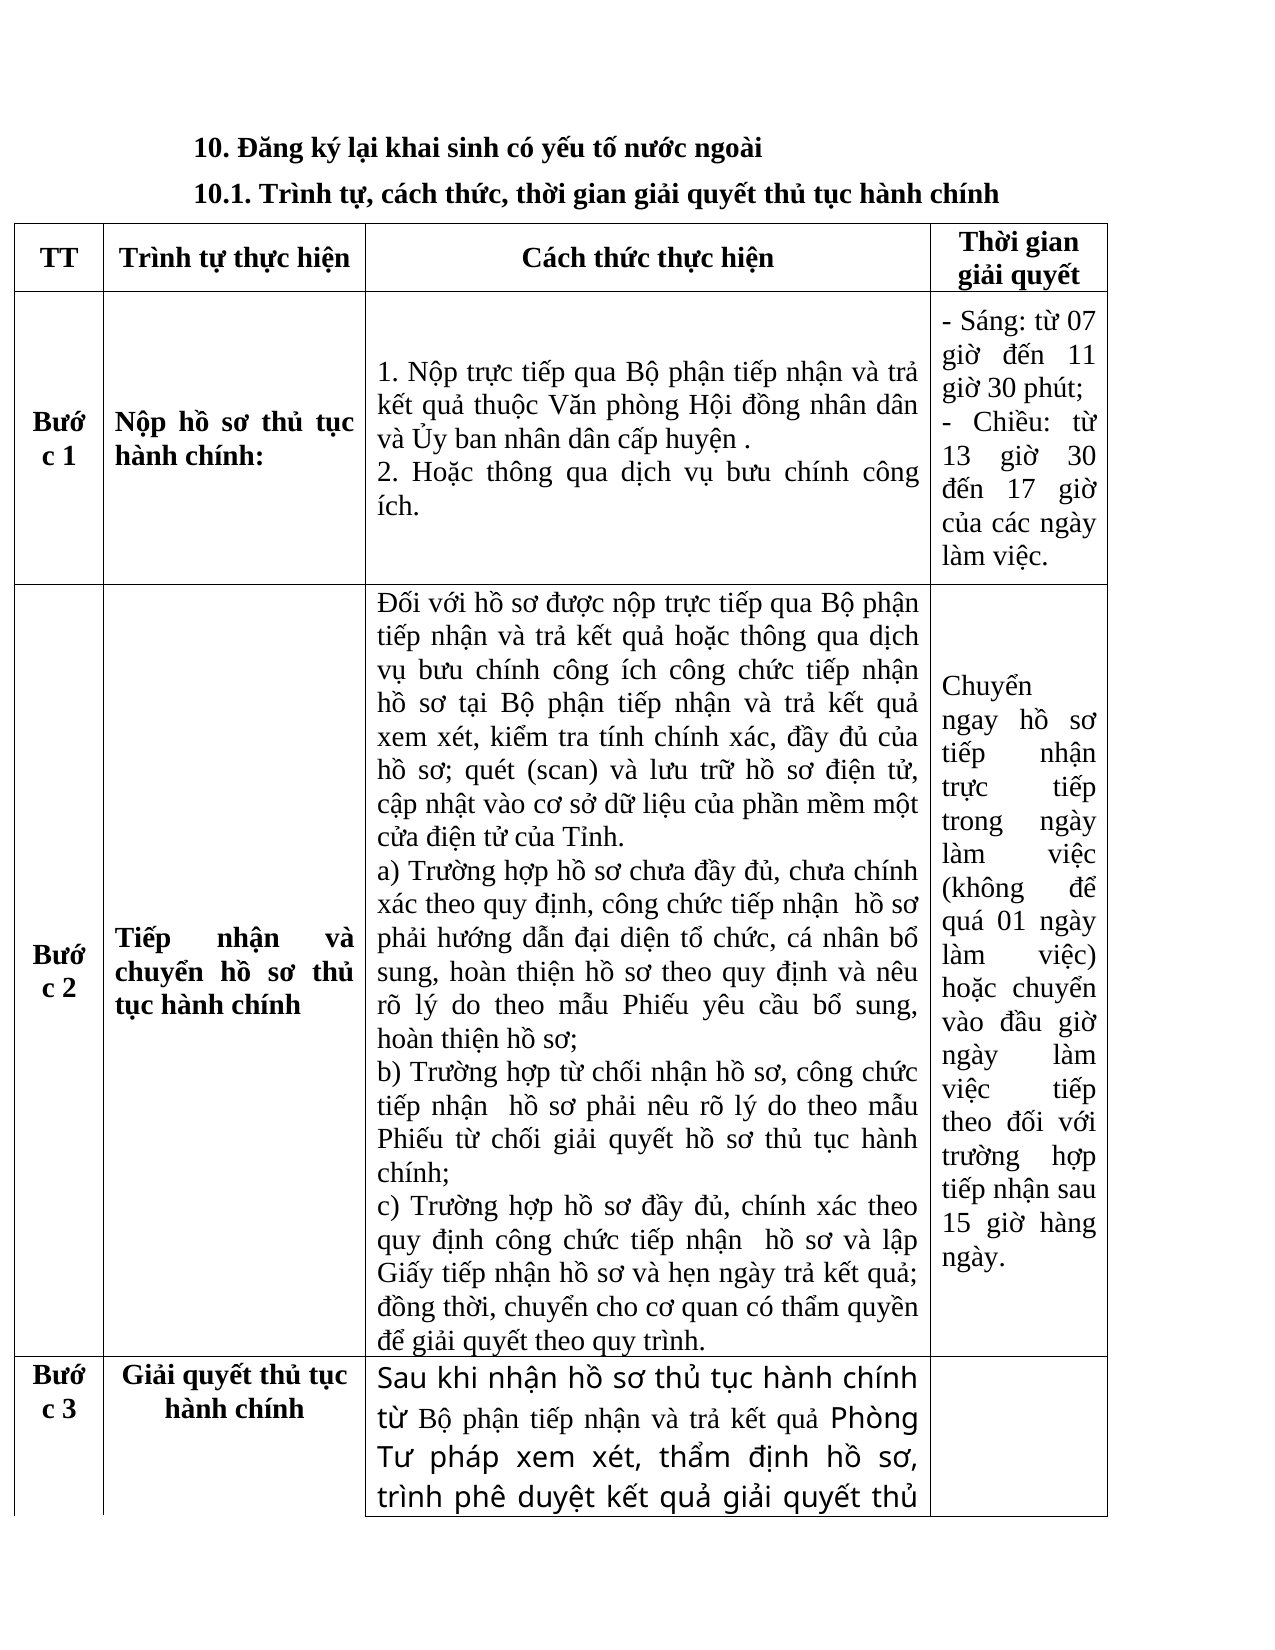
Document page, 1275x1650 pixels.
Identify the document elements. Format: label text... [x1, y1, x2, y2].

table_cell Đối với hồ sơ được nộp trực tiếp qua Bộ phận tiếp nhận và trả kết quả hoặc thông qua dịch vụ bưu chính công ích công chức tiếp nhận hồ sơ tại Bộ phận tiếp nhận và trả kết quả xem xét, kiểm tra tính chính xác, đầy đủ của hồ sơ; quét (scan) và lưu trữ hồ sơ điện tử, cập nhật vào cơ sở dữ liệu của phần mềm một cửa điện tử của Tỉnh. a) Trường hợp hồ sơ chưa đầy đủ, chưa chính xác theo quy định, công chức tiếp nhận hồ sơ phải hướng dẫn đại diện tổ chức, cá nhân bổ sung, hoàn thiện hồ sơ theo quy định và nêu rõ lý do theo mẫu Phiếu yêu cầu bổ sung, hoàn thiện hồ sơ; b) Trường hợp từ chối nhận hồ sơ, công chức tiếp nhận hồ sơ phải nêu rõ lý do theo mẫu Phiếu từ chối giải quyết hồ sơ thủ tục hành chính; c) Trường hợp hồ sơ đầy đủ, chính xác theo quy định công chức tiếp nhận hồ sơ và lập Giấy tiếp nhận hồ sơ và hẹn ngày trả kết quả; đồng thời, chuyển cho cơ quan có thẩm quyền để giải quyết theo quy trình. [366, 585, 930, 1356]
table_cell - Sáng: từ 07 giờ đến 11 giờ 30 phút; - Chiều: từ 13 giờ 30 đến 17 giờ của các ngày làm việc. [931, 292, 1107, 584]
table_header Cách thức thực hiện [366, 224, 930, 291]
text 10.1. Trình tự, cách thức, thời gian giải quyết thủ tục hành chính [118, 177, 1157, 210]
text 10. Đăng ký lại khai sinh có yếu tố nước ngoài [118, 131, 1157, 164]
table_cell Tiếp nhận và chuyển hồ sơ thủ tục hành chính [104, 585, 365, 1356]
table_header TT [15, 224, 103, 291]
table_cell Giải quyết thủ tục hành chính [103, 1357, 365, 1516]
table_cell Bước 3 [15, 1357, 103, 1516]
table_cell Bước 1 [15, 292, 103, 584]
table_cell Chuyển ngay hồ sơ tiếp nhận trực tiếp trong ngày làm việc (không để quá 01 ngày làm việc) hoặc chuyển vào đầu giờ ngày làm việc tiếp theo đối với trường hợp tiếp nhận sau 15 giờ hàng ngày. [931, 585, 1107, 1356]
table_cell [366, 1357, 930, 1516]
table_cell Nộp hồ sơ thủ tục hành chính: [104, 292, 365, 584]
table_cell 1. Nộp trực tiếp qua Bộ phận tiếp nhận và trả kết quả thuộc Văn phòng Hội đồng nhân dân và Ủy ban nhân dân cấp huyện . 2. Hoặc thông qua dịch vụ bưu chính công ích. [366, 292, 930, 584]
table_cell Bước 2 [15, 585, 103, 1356]
table_header Trình tự thực hiện [104, 224, 365, 291]
table_header Thời gian giải quyết [931, 224, 1107, 291]
table_cell [931, 1357, 1107, 1516]
